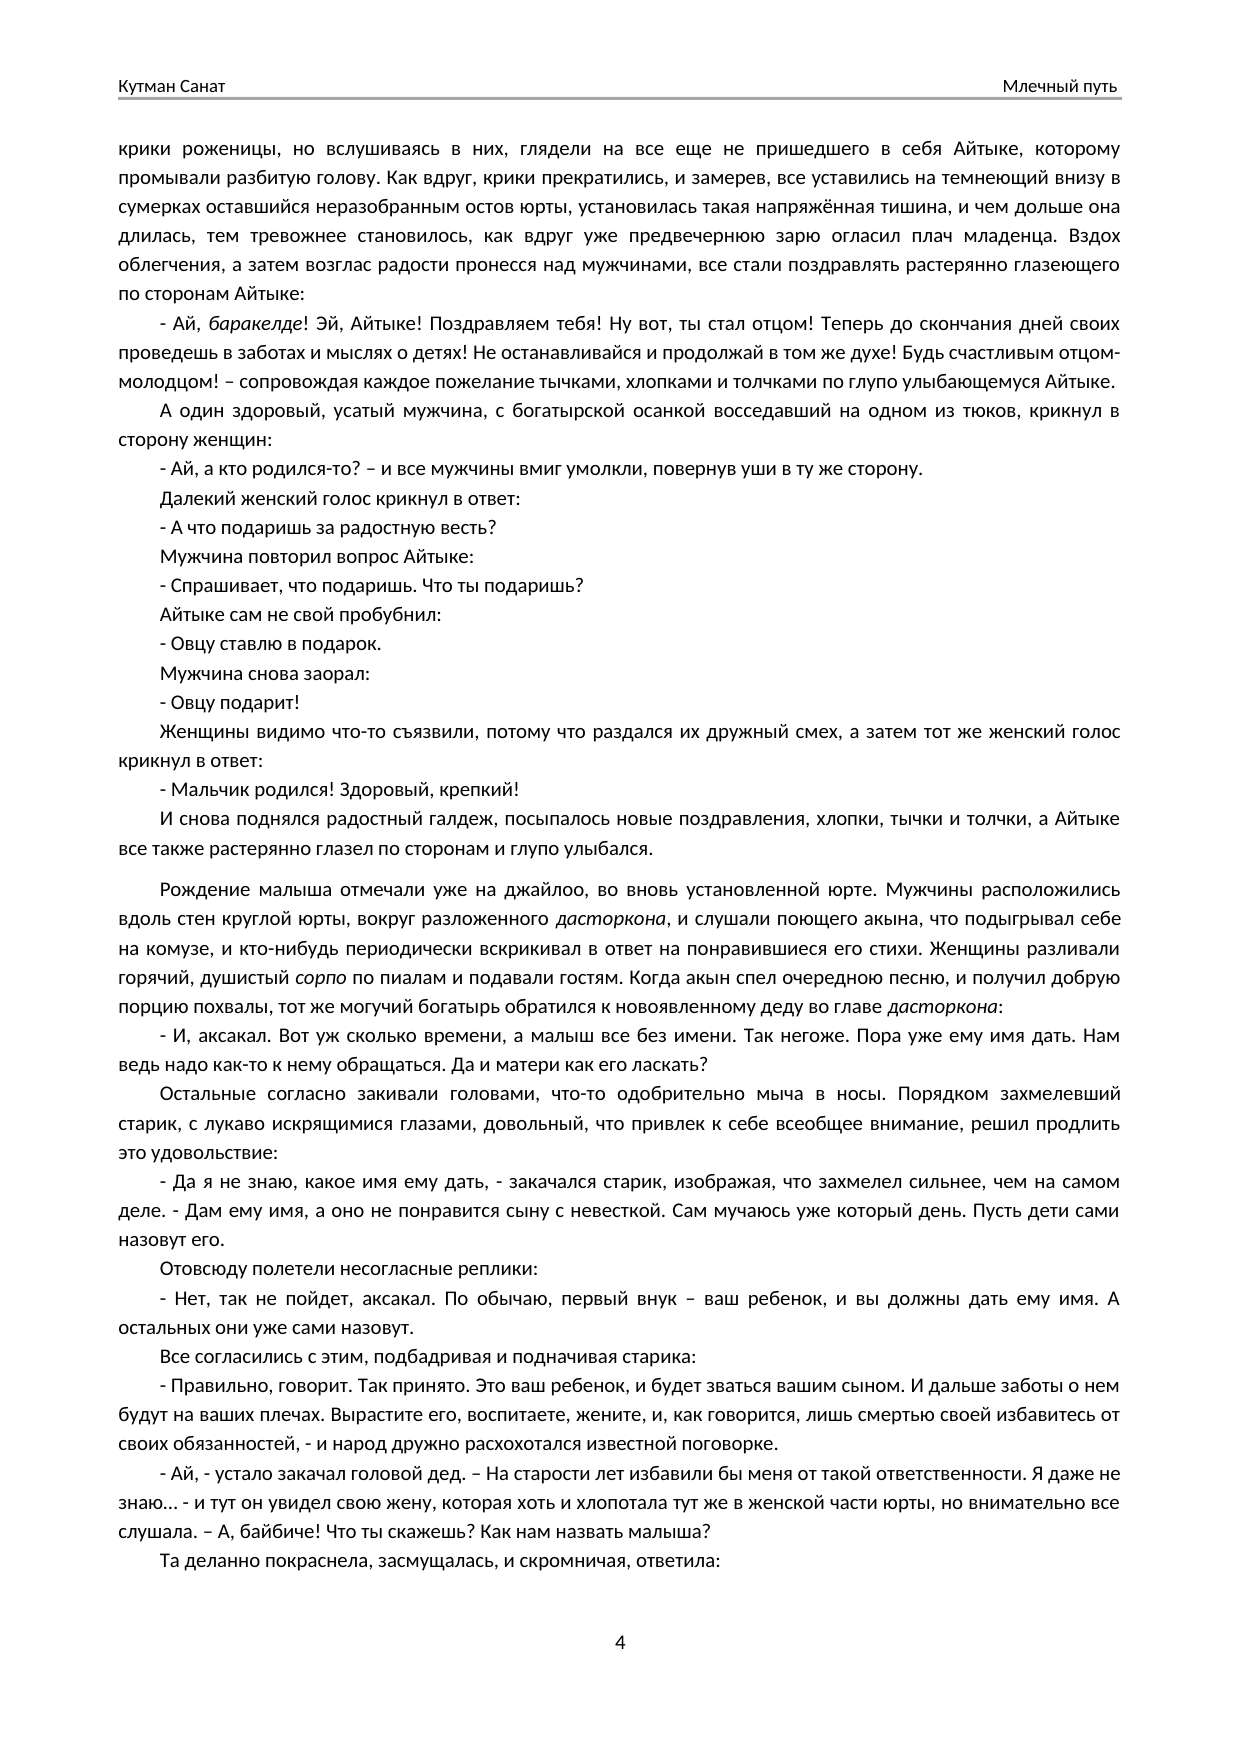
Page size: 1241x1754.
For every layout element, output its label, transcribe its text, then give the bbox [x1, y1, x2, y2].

text - Ай, баракелде! Эй, Айтыке! Поздравляем тебя! Ну вот, ты стал отцом! Теперь до скончания дней своих проведешь в заботах и мыслях о детях! Не останавливайся и продолжай в том же духе! Будь счастливым отцом-молодцом! – сопровождая каждое пожелание тычками, хлопками и толчками по глупо улыбающемуся Айтыке. [118, 310, 1122, 393]
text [118, 135, 1122, 306]
text - А что подаришь за радостную весть? [118, 514, 1122, 539]
text - Овцу подарит! [118, 689, 1122, 714]
text Далекий женский голос крикнул в ответ: [118, 485, 1122, 510]
text - И, аксакал. Вот уж сколько времени, а малыш все без имени. Так негоже. Пора уже ему имя дать. Нам ведь надо как-то к нему обращаться. Да и матери как его ласкать? [118, 1022, 1122, 1077]
text Отовсюду полетели несогласные реплики: [118, 1256, 1122, 1281]
text - Нет, так не пойдет, аксакал. По обычаю, первый внук – ваш ребенок, и вы должны дать ему имя. А остальных они уже сами назовут. [118, 1285, 1122, 1339]
text Все согласились с этим, подбадривая и подначивая старика: [118, 1343, 1122, 1368]
text Женщины видимо что-то съязвили, потому что раздался их дружный смех, а затем тот же женский голос крикнул в ответ: [118, 718, 1122, 773]
text Мужчина снова заорал: [118, 660, 1122, 685]
text Мужчина повторил вопрос Айтыке: [118, 543, 1122, 568]
text - Ай, - устало закачал головой дед. – На старости лет избавили бы меня от такой ответственности. Я даже не знаю… - и тут он увидел свою жену, которая хоть и хлопотала тут же в женской части юрты, но внимательно все слушала. – А, байбиче! Что ты скажешь? Как нам назвать малыша? [118, 1460, 1122, 1543]
text А один здоровый, усатый мужчина, с богатырской осанкой восседавший на одном из тюков, крикнул в сторону женщин: [118, 397, 1122, 452]
text Остальные согласно закивали головами, что-то одобрительно мыча в носы. Порядком захмелевший старик, с лукаво искрящимися глазами, довольный, что привлек к себе всеобщее внимание, решил продлить это удовольствие: [118, 1081, 1122, 1164]
text - Правильно, говорит. Так принято. Это ваш ребенок, и будет зваться вашим сыном. И дальше заботы о нем будут на ваших плечах. Вырастите его, воспитаете, жените, и, как говорится, лишь смертью своей избавитесь от своих обязанностей, - и народ дружно расхохотался известной поговорке. [118, 1372, 1122, 1456]
text - Да я не знаю, какое имя ему дать, - закачался старик, изображая, что захмелел сильнее, чем на самом деле. - Дам ему имя, а оно не понравится сыну с невесткой. Сам мучаюсь уже который день. Пусть дети сами назовут его. [118, 1168, 1122, 1252]
text - Ай, а кто родился-то? – и все мужчины вмиг умолкли, повернув уши в ту же сторону. [118, 456, 1122, 481]
text Рождение малыша отмечали уже на джайлоо, во вновь установленной юрте. Мужчины расположились вдоль стен круглой юрты, вокруг разложенного дасторкона, и слушали поющего акына, что подыгрывал себе на комузе, и кто-нибудь периодически вскрикивал в ответ на понравившиеся его стихи. Женщины разливали горячий, душистый сорпо по пиалам и подавали гостям. Когда акын спел очередною песню, и получил добрую порцию похвалы, тот же могучий богатырь обратился к новоявленному деду во главе дасторкона: [118, 876, 1122, 1018]
text Айтыке сам не свой пробубнил: [118, 601, 1122, 627]
text - Мальчик родился! Здоровый, крепкий! [118, 776, 1122, 802]
text Та деланно покраснела, засмущалась, и скромничая, ответила: [118, 1547, 1122, 1573]
text - Овцу ставлю в подарок. [118, 631, 1122, 656]
text И снова поднялся радостный галдеж, посыпалось новые поздравления, хлопки, тычки и толчки, а Айтыке все также растерянно глазел по сторонам и глупо улыбался. [118, 806, 1122, 860]
text - Спрашивает, что подаришь. Что ты подаришь? [118, 572, 1122, 598]
